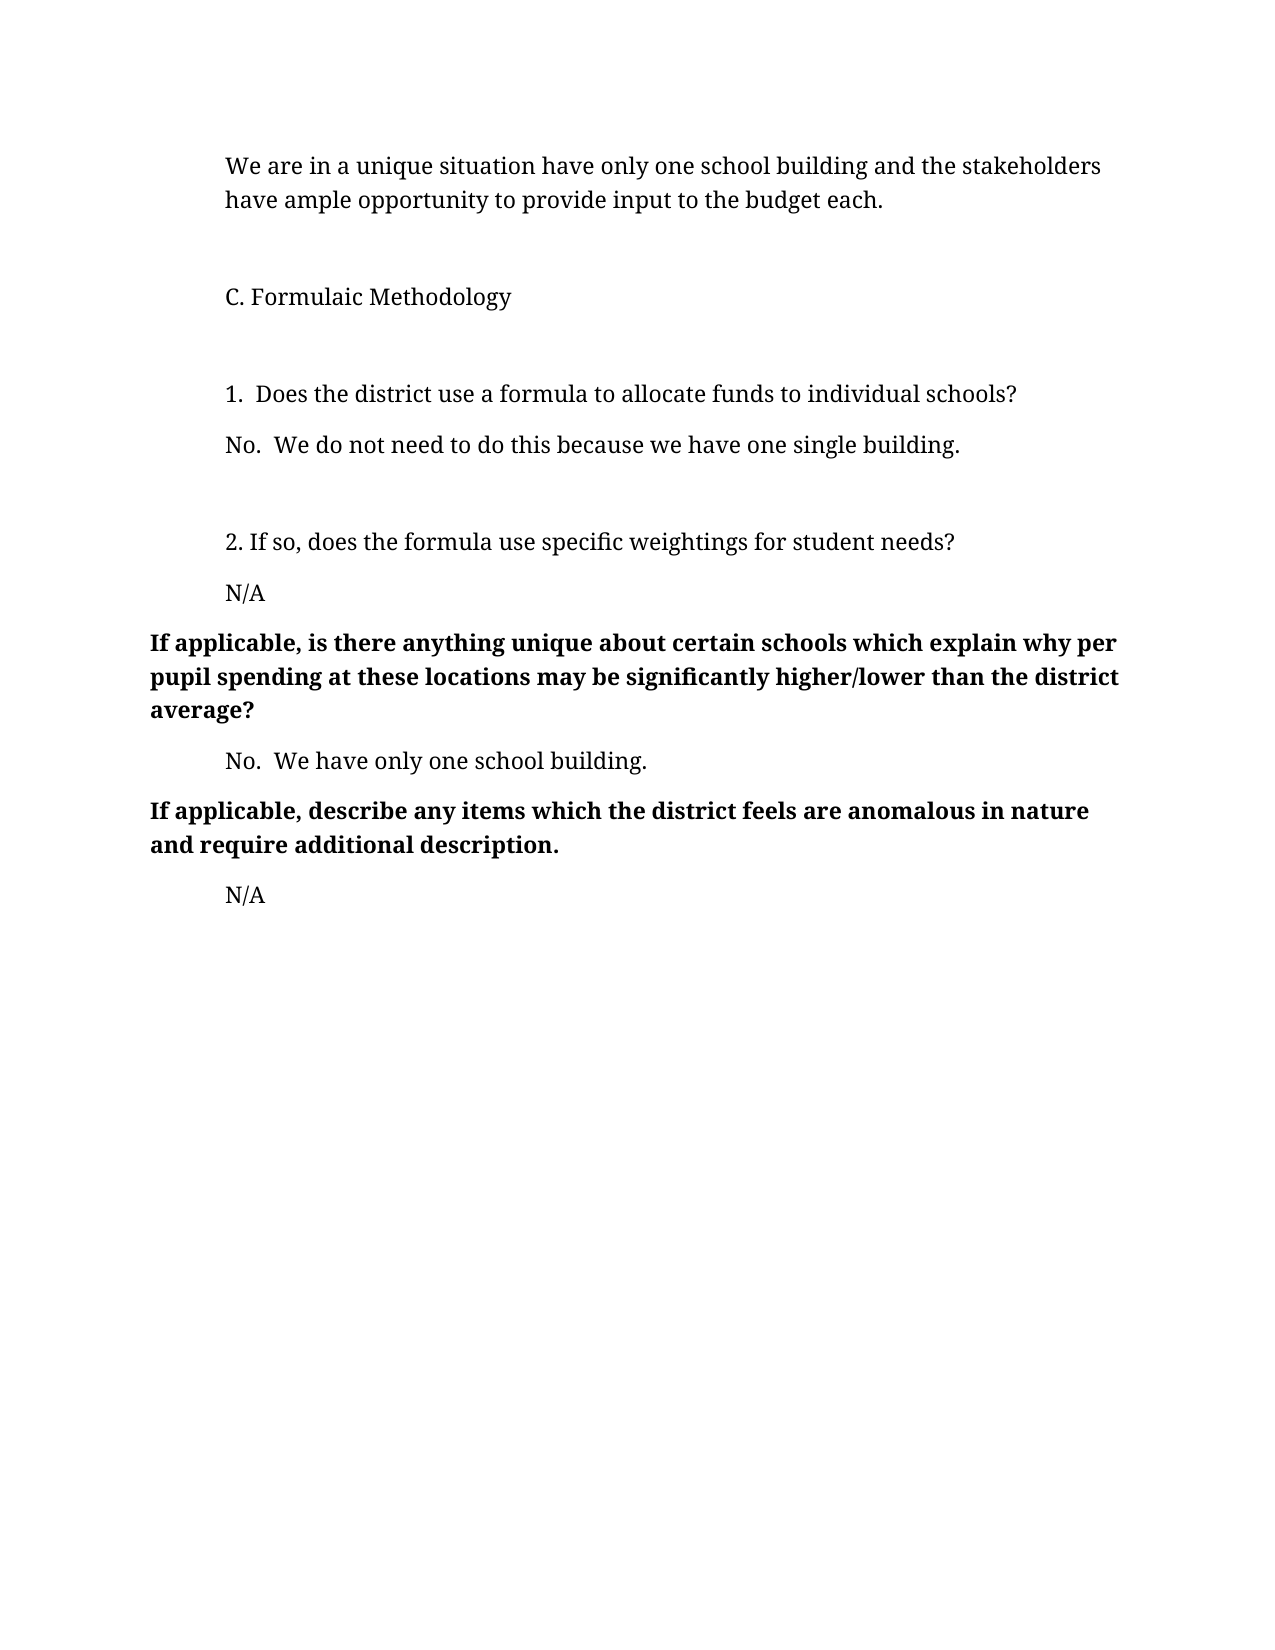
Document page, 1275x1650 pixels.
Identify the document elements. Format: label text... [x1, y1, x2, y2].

text N/A [225, 576, 1125, 608]
text No. We do not need to do this because we have one single building. [225, 429, 1125, 460]
list If applicable, describe any items which the district feels are anomalous in nature and require additional description. [150, 795, 1125, 860]
text N/A [225, 879, 1125, 911]
text No. We have only one school building. [225, 745, 1125, 776]
text We are in a unique situation have only one school building and the stakeholders have ample opportunity to provide input to the budget each. [225, 150, 1125, 215]
text 2. If so, does the formula use specific weightings for student needs? [225, 526, 1125, 557]
list If applicable, is there anything unique about certain schools which explain why per pupil spending at these locations may be significantly higher/lower than the district average? [150, 627, 1125, 726]
text 1. Does the district use a formula to allocate funds to individual schools? [225, 378, 1125, 409]
text C. Formulaic Methodology [225, 281, 1125, 312]
